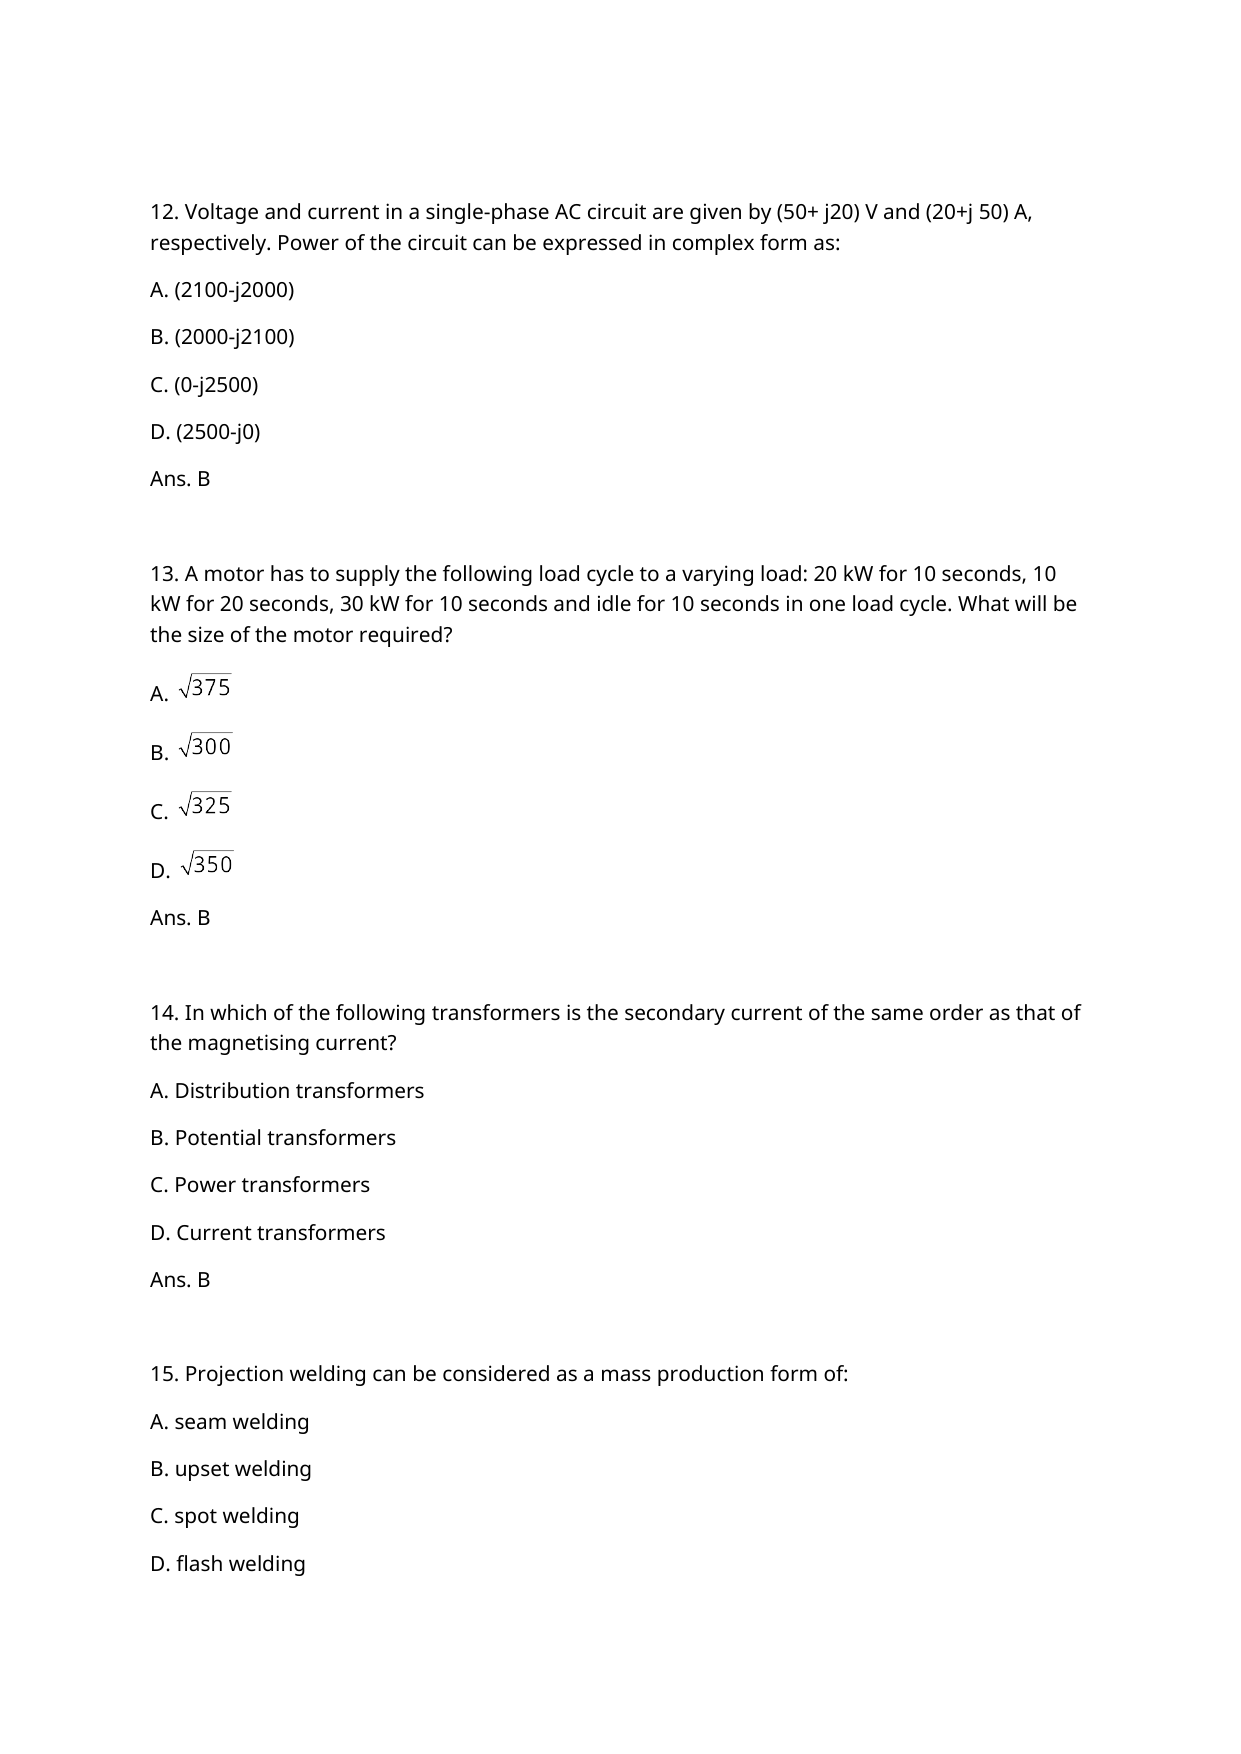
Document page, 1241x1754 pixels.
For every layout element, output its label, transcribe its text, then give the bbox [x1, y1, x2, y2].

text C. spot welding [150, 1501, 1090, 1530]
text A. (2100-j2000) [150, 275, 1090, 304]
text A. [150, 667, 1090, 708]
text A. seam welding [150, 1407, 1090, 1435]
text D. Current transformers [150, 1218, 1090, 1246]
text D. flash welding [150, 1549, 1090, 1577]
text C. Power transformers [150, 1170, 1090, 1199]
text C. [150, 785, 1090, 826]
text B. Potential transformers [150, 1123, 1090, 1152]
text Ans. B [150, 903, 1090, 932]
text B. (2000-j2100) [150, 322, 1090, 351]
text 15. Projection welding can be considered as a mass production form of: [150, 1359, 1090, 1388]
text Ans. B [150, 1265, 1090, 1293]
text D. [150, 844, 1090, 884]
text Ans. B [150, 464, 1090, 493]
text 14. In which of the following transformers is the secondary current of the same order as that of the magnetising current? [150, 998, 1090, 1057]
text A. Distribution transformers [150, 1076, 1090, 1104]
text B. upset welding [150, 1454, 1090, 1483]
text C. (0-j2500) [150, 370, 1090, 398]
text B. [150, 726, 1090, 767]
text D. (2500-j0) [150, 417, 1090, 446]
text 12. Voltage and current in a single-phase AC circuit are given by (50+ j20) V and (20+j 50) A, respectively. Power of the circuit can be expressed in complex form as: [150, 197, 1090, 256]
text 13. A motor has to supply the following load cycle to a varying load: 20 kW for 10 seconds, 10 kW for 20 seconds, 30 kW for 10 seconds and idle for 10 seconds in one load cycle. What will be the size of the motor required? [150, 559, 1090, 649]
